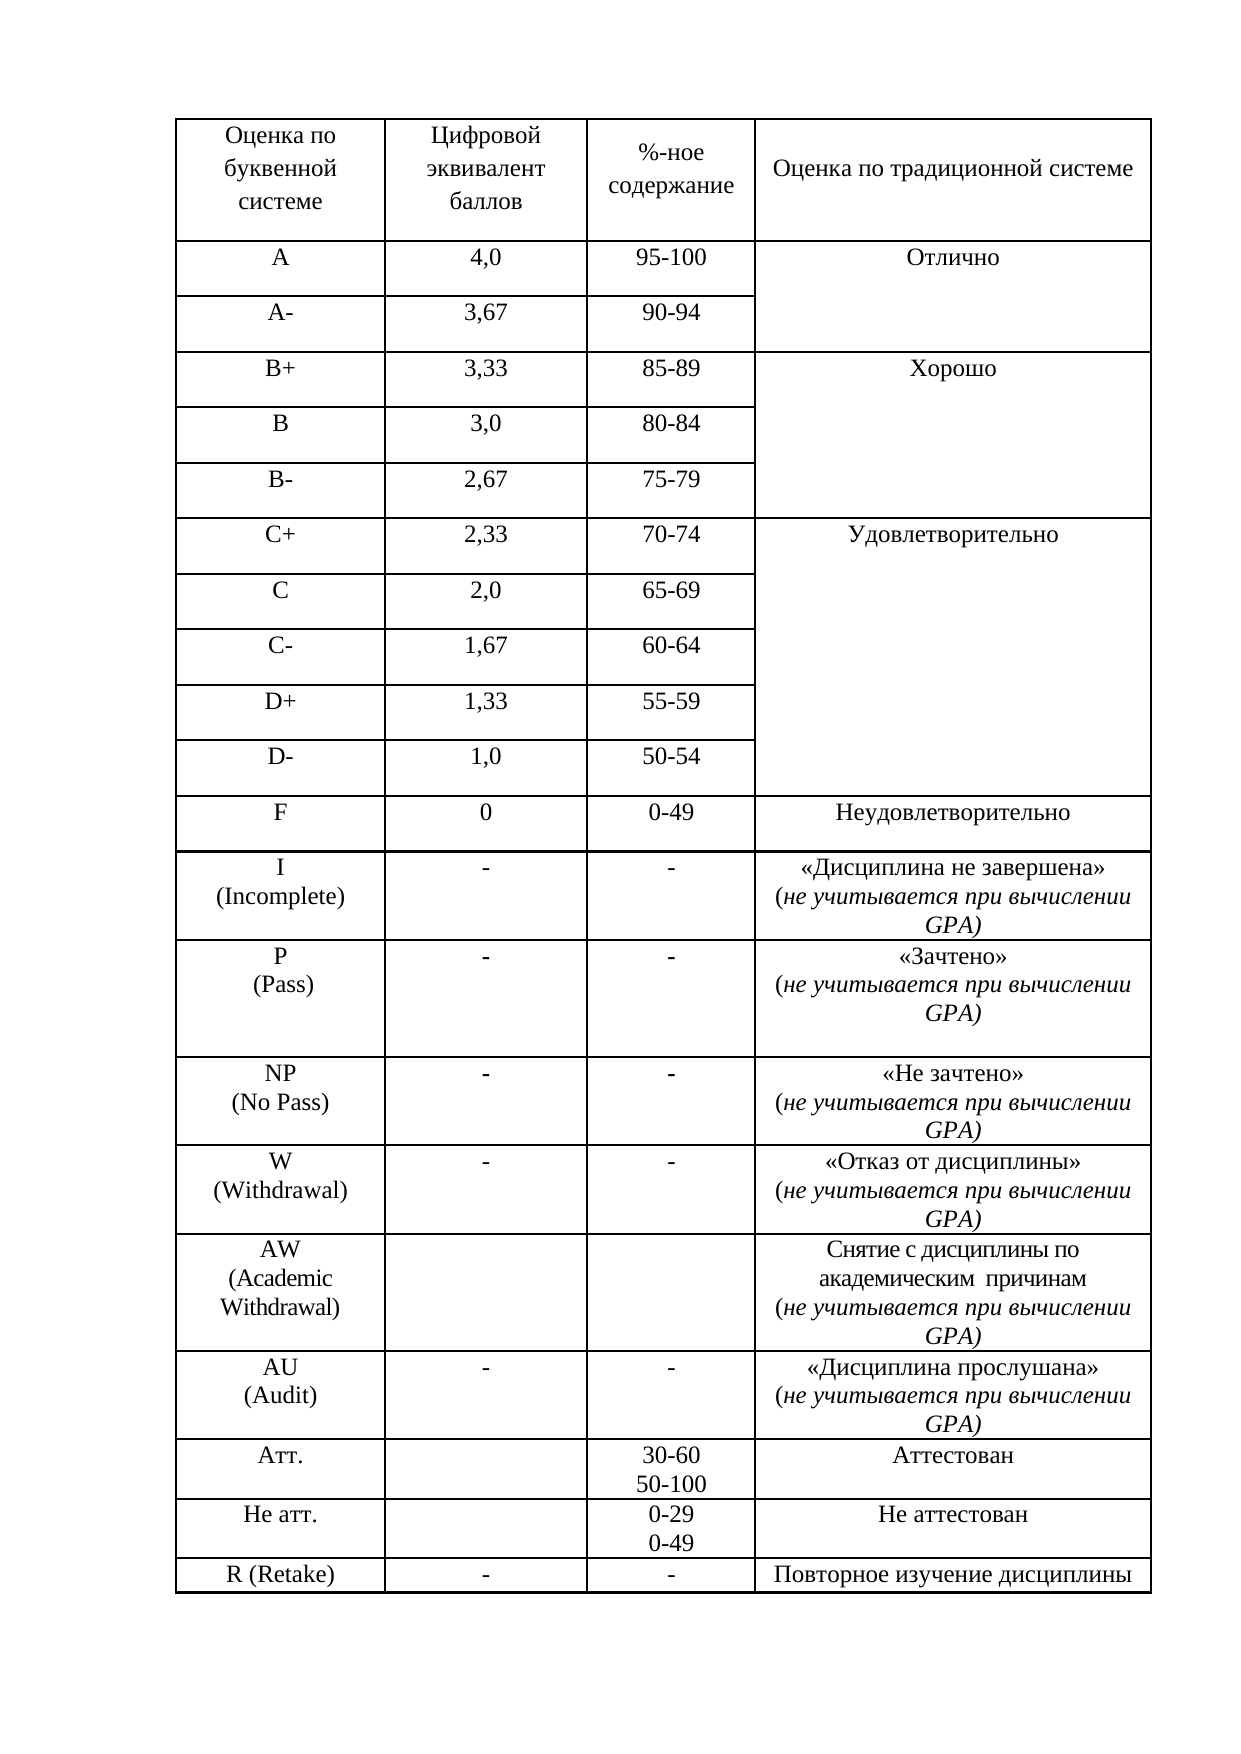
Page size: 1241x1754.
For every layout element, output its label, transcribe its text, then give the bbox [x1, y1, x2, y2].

table_cell 1,33 [386, 686, 586, 739]
table_cell - [386, 1058, 586, 1144]
table_cell Не аттестован [756, 1500, 1150, 1557]
table_cell 3,67 [386, 297, 586, 351]
table_cell С- [177, 630, 384, 684]
table_cell 30-60 50-100 [588, 1440, 754, 1497]
table_cell 1,67 [386, 630, 586, 684]
table_cell - [588, 1058, 754, 1144]
table_cell D- [177, 741, 384, 795]
table_cell - [386, 1559, 586, 1591]
table_cell W (Withdrawal) [177, 1146, 384, 1232]
table_cell Не атт. [177, 1500, 384, 1557]
table_cell Неудовлетворительно [756, 797, 1150, 850]
table_cell 90-94 [588, 297, 754, 351]
table_cell I (Incomplete) [177, 853, 384, 939]
table_cell А- [177, 297, 384, 351]
table_cell В [177, 408, 384, 462]
table_cell Повторное изучение дисциплины [756, 1559, 1150, 1591]
table_cell 2,0 [386, 575, 586, 628]
table_cell Аттестован [756, 1440, 1150, 1497]
table_cell 50-54 [588, 741, 754, 795]
table_cell С+ [177, 519, 384, 573]
table_cell 3,33 [386, 353, 586, 406]
table_cell - [588, 1146, 754, 1232]
table_cell 65-69 [588, 575, 754, 628]
table_cell 0 [386, 797, 586, 850]
table_cell Удовлетворительно [756, 519, 1150, 795]
table_cell Отлично [756, 242, 1150, 351]
table_cell [386, 1440, 586, 1497]
table_header Оценка по традиционной системе [756, 120, 1150, 240]
table_cell С [177, 575, 384, 628]
table_cell [386, 1235, 586, 1349]
table_cell F [177, 797, 384, 850]
table_cell 60-64 [588, 630, 754, 684]
table_header %-ное содержание [588, 120, 754, 240]
table_cell А [177, 242, 384, 295]
table_cell 4,0 [386, 242, 586, 295]
table_cell - [386, 1146, 586, 1232]
table_cell P (Pass) [177, 941, 384, 1056]
table_cell «Дисциплина не завершена» (не учитывается при вычислении GPA) [756, 853, 1150, 939]
table_cell Хорошо [756, 353, 1150, 517]
table_cell - [386, 941, 586, 1056]
table_cell [588, 1235, 754, 1349]
table_cell NP (No Рass) [177, 1058, 384, 1144]
table_cell 0-29 0-49 [588, 1500, 754, 1557]
table_cell - [588, 1559, 754, 1591]
table_header Цифровой эквивалент баллов [386, 120, 586, 240]
table_cell 1,0 [386, 741, 586, 795]
table_cell 2,33 [386, 519, 586, 573]
table_cell AU (Audit) [177, 1352, 384, 1438]
table_cell «Зачтено» (не учитывается при вычислении GPA) [756, 941, 1150, 1056]
table_cell [386, 1500, 586, 1557]
table_cell 75-79 [588, 464, 754, 517]
table_cell В- [177, 464, 384, 517]
table_cell AW (Academic Withdrawal) [177, 1235, 384, 1349]
table_cell Атт. [177, 1440, 384, 1497]
table_cell В+ [177, 353, 384, 406]
table_cell 2,67 [386, 464, 586, 517]
table_cell 55-59 [588, 686, 754, 739]
table_cell 85-89 [588, 353, 754, 406]
table_cell 70-74 [588, 519, 754, 573]
table_cell 3,0 [386, 408, 586, 462]
table_cell 0-49 [588, 797, 754, 850]
table_header Оценка по буквенной системе [177, 120, 384, 240]
table_cell - [588, 1352, 754, 1438]
table_cell 95-100 [588, 242, 754, 295]
table_cell «Отказ от дисциплины» (не учитывается при вычислении GPA) [756, 1146, 1150, 1232]
table_cell - [386, 853, 586, 939]
table_cell - [386, 1352, 586, 1438]
table_cell D+ [177, 686, 384, 739]
table_cell - [588, 941, 754, 1056]
table_cell «Не зачтено» (не учитывается при вычислении GPA) [756, 1058, 1150, 1144]
table_cell R (Retake) [177, 1559, 384, 1591]
table_cell 80-84 [588, 408, 754, 462]
table_cell - [588, 853, 754, 939]
table_cell Снятие с дисциплины по академическим причинам (не учитывается при вычислении GPA) [756, 1235, 1150, 1349]
table_cell «Дисциплина прослушана» (не учитывается при вычислении GPA) [756, 1352, 1150, 1438]
